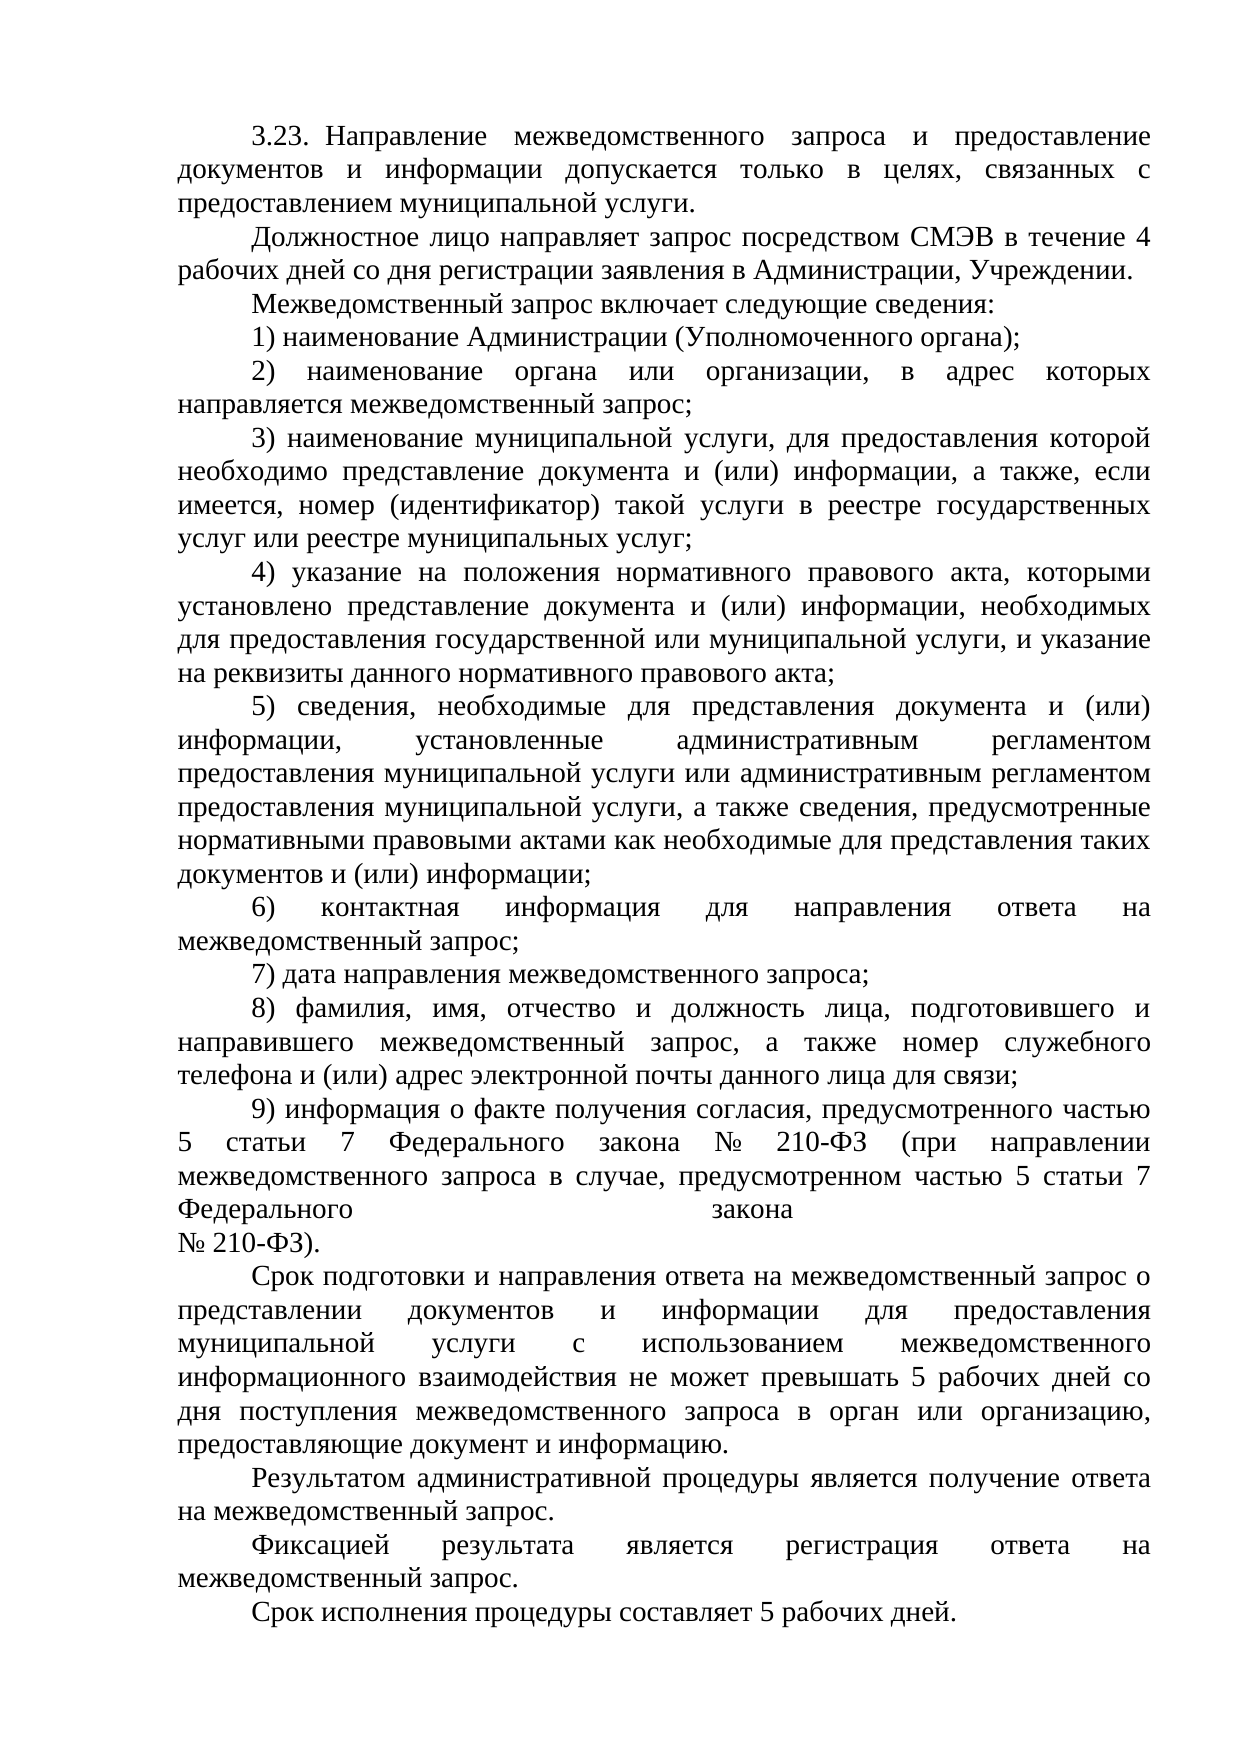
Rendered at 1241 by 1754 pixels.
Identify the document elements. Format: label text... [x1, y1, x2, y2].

list 9) информация о факте получения согласия, предусмотренного частью 5 статьи 7 Федерального закона № 210-ФЗ (при направлении межведомственного запроса в случае, предусмотренном частью 5 статьи 7 Федерального закона № 210-ФЗ). [177, 1091, 1152, 1258]
list 8) фамилия, имя, отчество и должность лица, подготовившего и направившего межведомственный запрос, а также номер служебного телефона и (или) адрес электронной почты данного лица для связи; [177, 990, 1152, 1091]
list Срок подготовки и направления ответа на межведомственный запрос о представлении документов и информации для предоставления муниципальной услуги с использованием межведомственного информационного взаимодействия не может превышать 5 рабочих дней со дня поступления межведомственного запроса в орган или организацию, предоставляющие документ и информацию. [177, 1258, 1152, 1460]
list Межведомственный запрос включает следующие сведения: [177, 286, 1152, 319]
list Должностное лицо направляет запрос посредством СМЭВ в течение 4 рабочих дней со дня регистрации заявления в Администрации, Учреждении. [177, 219, 1152, 286]
list Направление межведомственного запроса и предоставление документов и информации допускается только в целях, связанных с предоставлением муниципальной услуги. [177, 118, 1152, 219]
list 3) наименование муниципальной услуги, для предоставления которой необходимо представление документа и (или) информации, а также, если имеется, номер (идентификатор) такой услуги в реестре государственных услуг или реестре муниципальных услуг; [177, 420, 1152, 554]
list 5) сведения, необходимые для представления документа и (или) информации, установленные административным регламентом предоставления муниципальной услуги или административным регламентом предоставления муниципальной услуги, а также сведения, предусмотренные нормативными правовыми актами как необходимые для представления таких документов и (или) информации; [177, 688, 1152, 889]
list 1) наименование Администрации (Уполномоченного органа); [177, 319, 1152, 353]
list Фиксацией результата является регистрация ответа на межведомственный запрос. [177, 1527, 1152, 1594]
list 2) наименование органа или организации, в адрес которых направляется межведомственный запрос; [177, 353, 1152, 420]
list 4) указание на положения нормативного правового акта, которыми установлено представление документа и (или) информации, необходимых для предоставления государственной или муниципальной услуги, и указание на реквизиты данного нормативного правового акта; [177, 554, 1152, 688]
list 6) контактная информация для направления ответа на межведомственный запрос; [177, 889, 1152, 957]
text Срок исполнения процедуры составляет 5 рабочих дней. [177, 1594, 1152, 1627]
list 7) дата направления межведомственного запроса; [177, 957, 1152, 990]
list Результатом административной процедуры является получение ответа на межведомственный запрос. [177, 1460, 1152, 1527]
